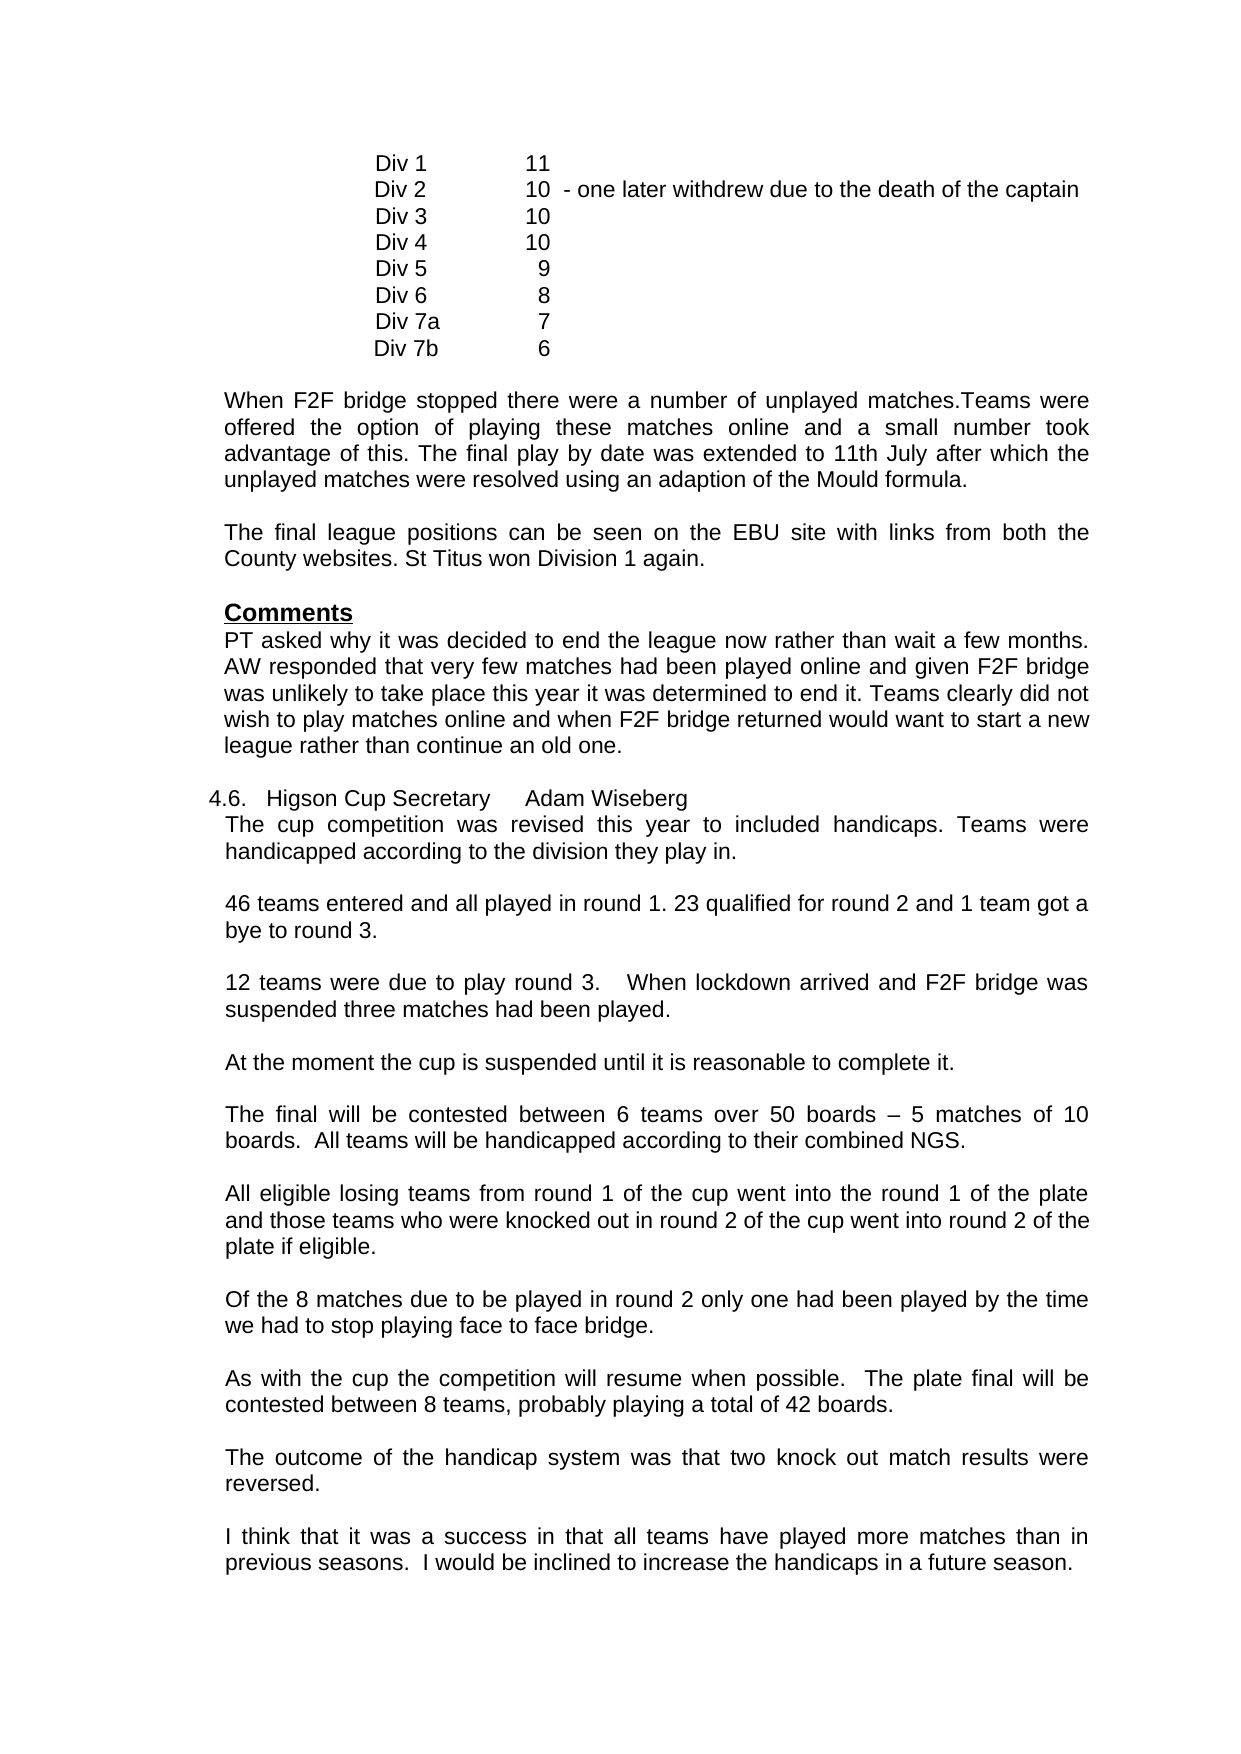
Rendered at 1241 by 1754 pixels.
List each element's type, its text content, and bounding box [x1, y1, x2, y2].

text The final will be contested between 6 teams over 50 boards – 5 matches of 10 boards. All teams will be handicapped according to their combined NGS. [225, 1101, 1090, 1154]
text As with the cup the competition will resume when possible. The plate final will be contested between 8 teams, probably playing a total of 42 boards. [225, 1365, 1090, 1417]
text Div 3 10 [297, 203, 1090, 229]
text Div 6 8 [293, 282, 1090, 308]
text All eligible losing teams from round 1 of the cup went into the round 1 of the plate and those teams who were knocked out in round 2 of the cup went into round 2 of the plate if eligible. [225, 1180, 1090, 1259]
list Higson Cup Secretary Adam Wiseberg [208, 785, 1090, 811]
text Div 7a 7 [367, 308, 1090, 334]
text Div 7b 6 [358, 334, 1090, 361]
text Comments [224, 598, 1090, 627]
text When F2F bridge stopped there were a number of unplayed matches.Teams were offered the option of playing these matches online and a small number took advantage of this. The final play by date was extended to 11th July after which the unplayed matches were resolved using an adaption of the Mould formula. [224, 387, 1090, 493]
text The cup competition was revised this year to included handicaps. Teams were handicapped according to the division they play in. [225, 811, 1090, 864]
text I think that it was a success in that all teams have played more matches than in previous seasons. I would be inclined to increase the handicaps in a future season. [225, 1523, 1090, 1576]
text At the moment the cup is suspended until it is reasonable to complete it. [225, 1048, 1090, 1075]
text The final league positions can be seen on the EBU site with links from both the County websites. St Titus won Division 1 again. [224, 519, 1090, 572]
text The outcome of the handicap system was that two knock out match results were reversed. [225, 1444, 1090, 1496]
text 46 teams entered and all played in round 1. 23 qualified for round 2 and 1 team got a bye to round 3. [225, 890, 1090, 943]
text Div 2 10 - one later withdrew due to the death of the captain [372, 176, 1090, 203]
text Of the 8 matches due to be played in round 2 only one had been played by the time we had to stop playing face to face bridge. [225, 1286, 1090, 1338]
text Div 1 11 [374, 150, 1090, 176]
text 12 teams were due to play round 3. When lockdown arrived and F2F bridge was suspended three matches had been played. [225, 969, 1090, 1022]
text Div 5 9 [294, 255, 1090, 282]
text Div 4 10 [295, 229, 1090, 255]
text PT asked why it was decided to end the league now rather than wait a few months. AW responded that very few matches had been played online and given F2F bridge was unlikely to take place this year it was determined to end it. Teams clearly did not wish to play matches online and when F2F bridge returned would want to start a new league rather than continue an old one. [224, 627, 1090, 758]
